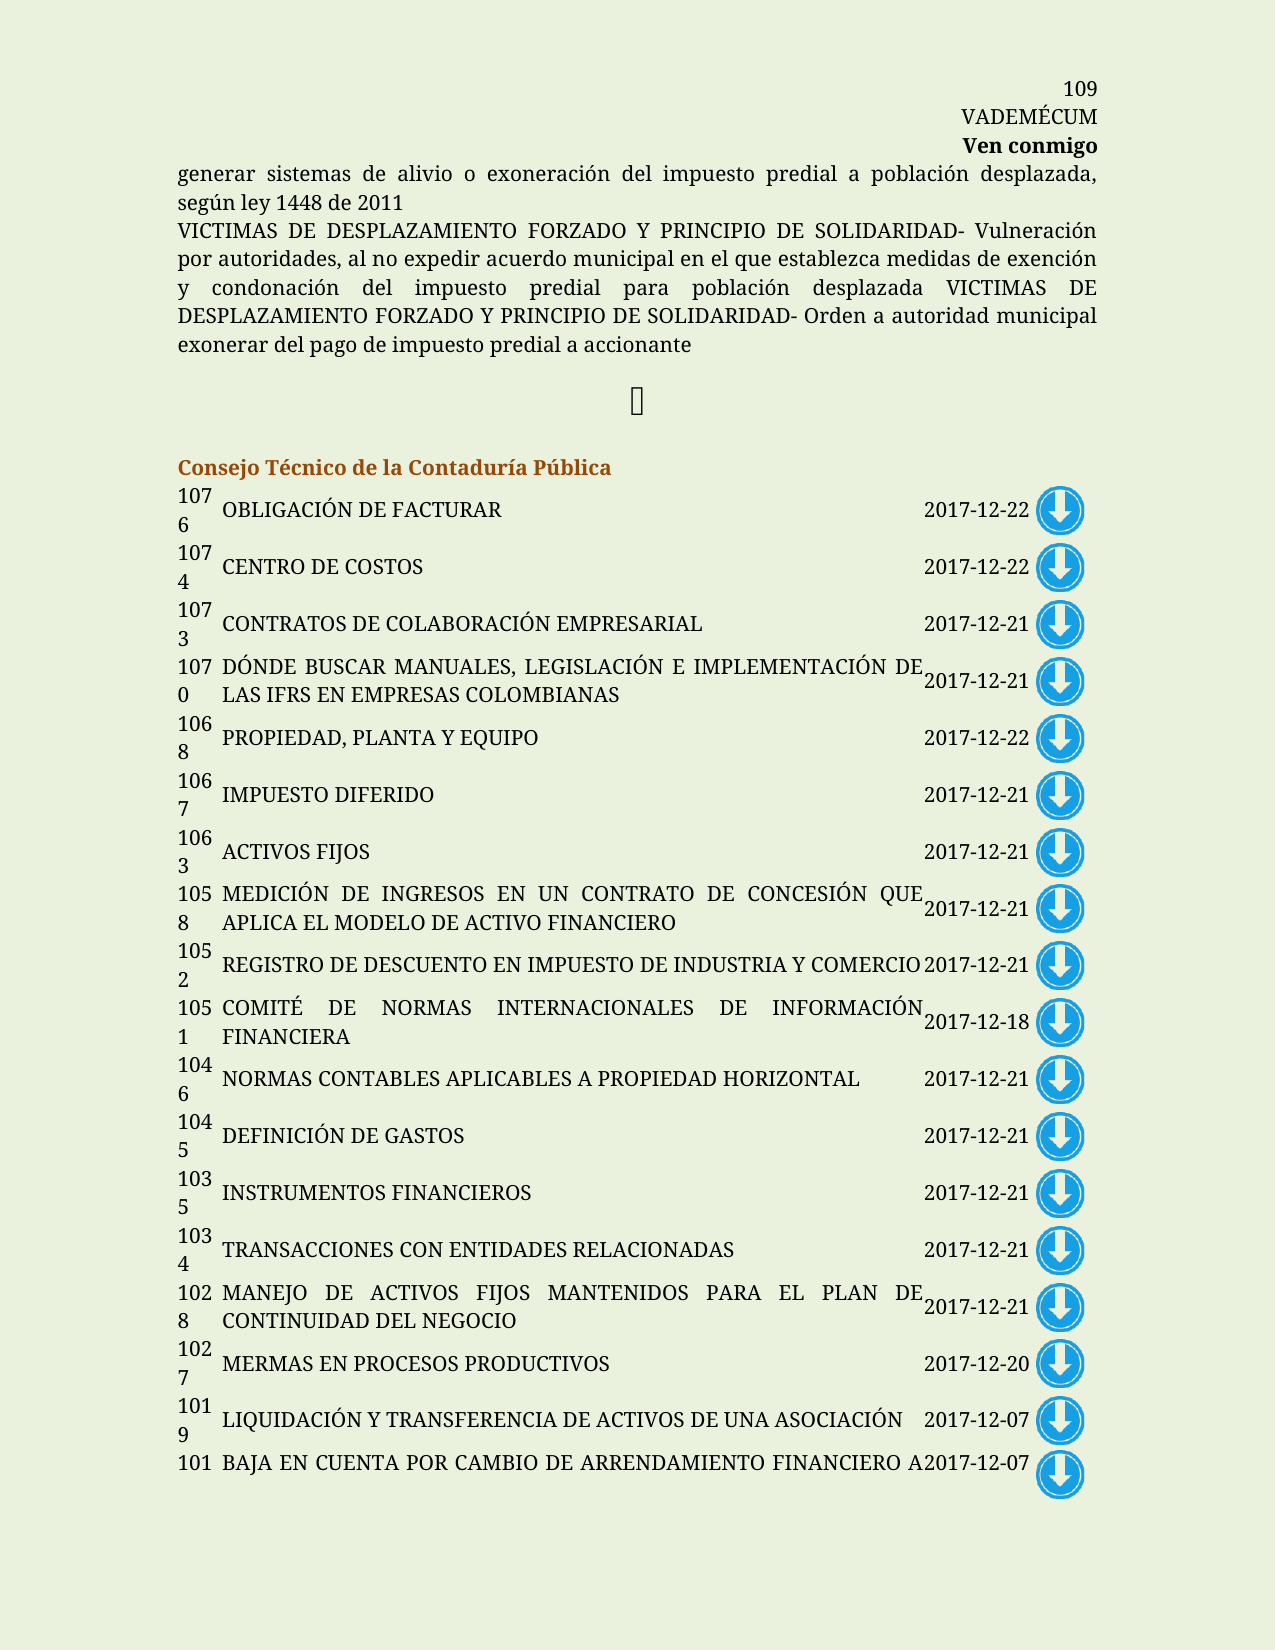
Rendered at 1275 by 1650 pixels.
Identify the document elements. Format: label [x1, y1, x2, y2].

picture [1034, 485, 1085, 535]
picture [1034, 1053, 1085, 1104]
picture [1034, 1110, 1085, 1161]
picture [1034, 1281, 1085, 1332]
picture [1034, 1167, 1085, 1218]
picture [1034, 655, 1085, 706]
picture [1034, 769, 1085, 820]
picture [1034, 1224, 1085, 1275]
picture [1034, 1338, 1085, 1388]
picture [1034, 883, 1085, 933]
picture [1034, 598, 1085, 649]
picture [1034, 1395, 1085, 1445]
picture [1034, 541, 1085, 592]
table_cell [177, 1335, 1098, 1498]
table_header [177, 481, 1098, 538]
picture [1034, 826, 1085, 877]
picture [1034, 712, 1085, 763]
picture [1034, 940, 1085, 990]
picture [1034, 996, 1085, 1047]
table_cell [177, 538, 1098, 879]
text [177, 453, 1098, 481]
picture [1034, 1448, 1085, 1499]
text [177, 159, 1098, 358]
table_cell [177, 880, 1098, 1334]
